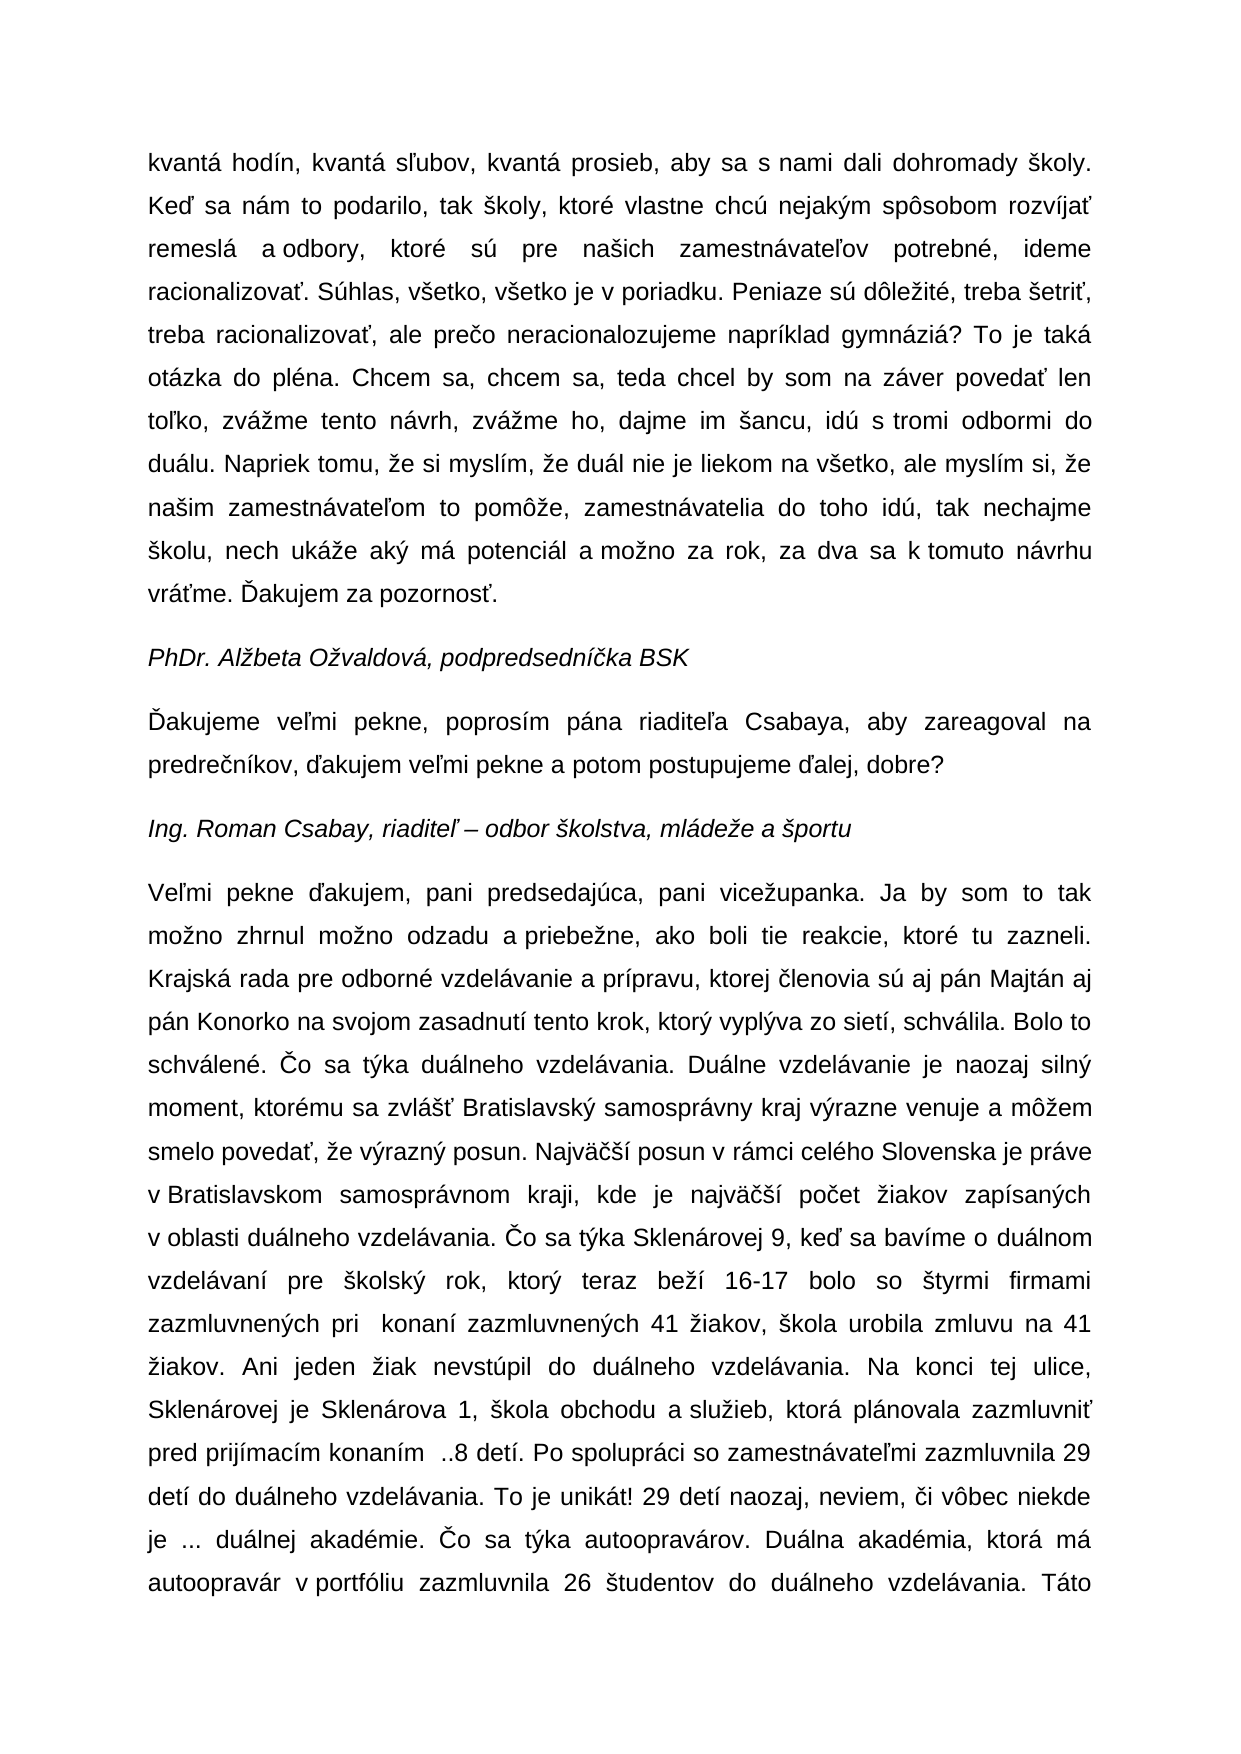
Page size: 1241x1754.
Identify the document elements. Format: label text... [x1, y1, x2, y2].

text Ing. Roman Csabay, riaditeľ – odbor školstva, mládeže a športu [148, 814, 1093, 843]
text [148, 878, 1093, 1597]
text PhDr. Alžbeta Ožvaldová, podpredsedníčka BSK [148, 643, 1093, 672]
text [148, 148, 1093, 608]
text Ďakujeme veľmi pekne, poprosím pána riaditeľa Csabaya, aby zareagoval na predrečníkov, ďakujem veľmi pekne a potom postupujeme ďalej, dobre? [148, 707, 1093, 779]
